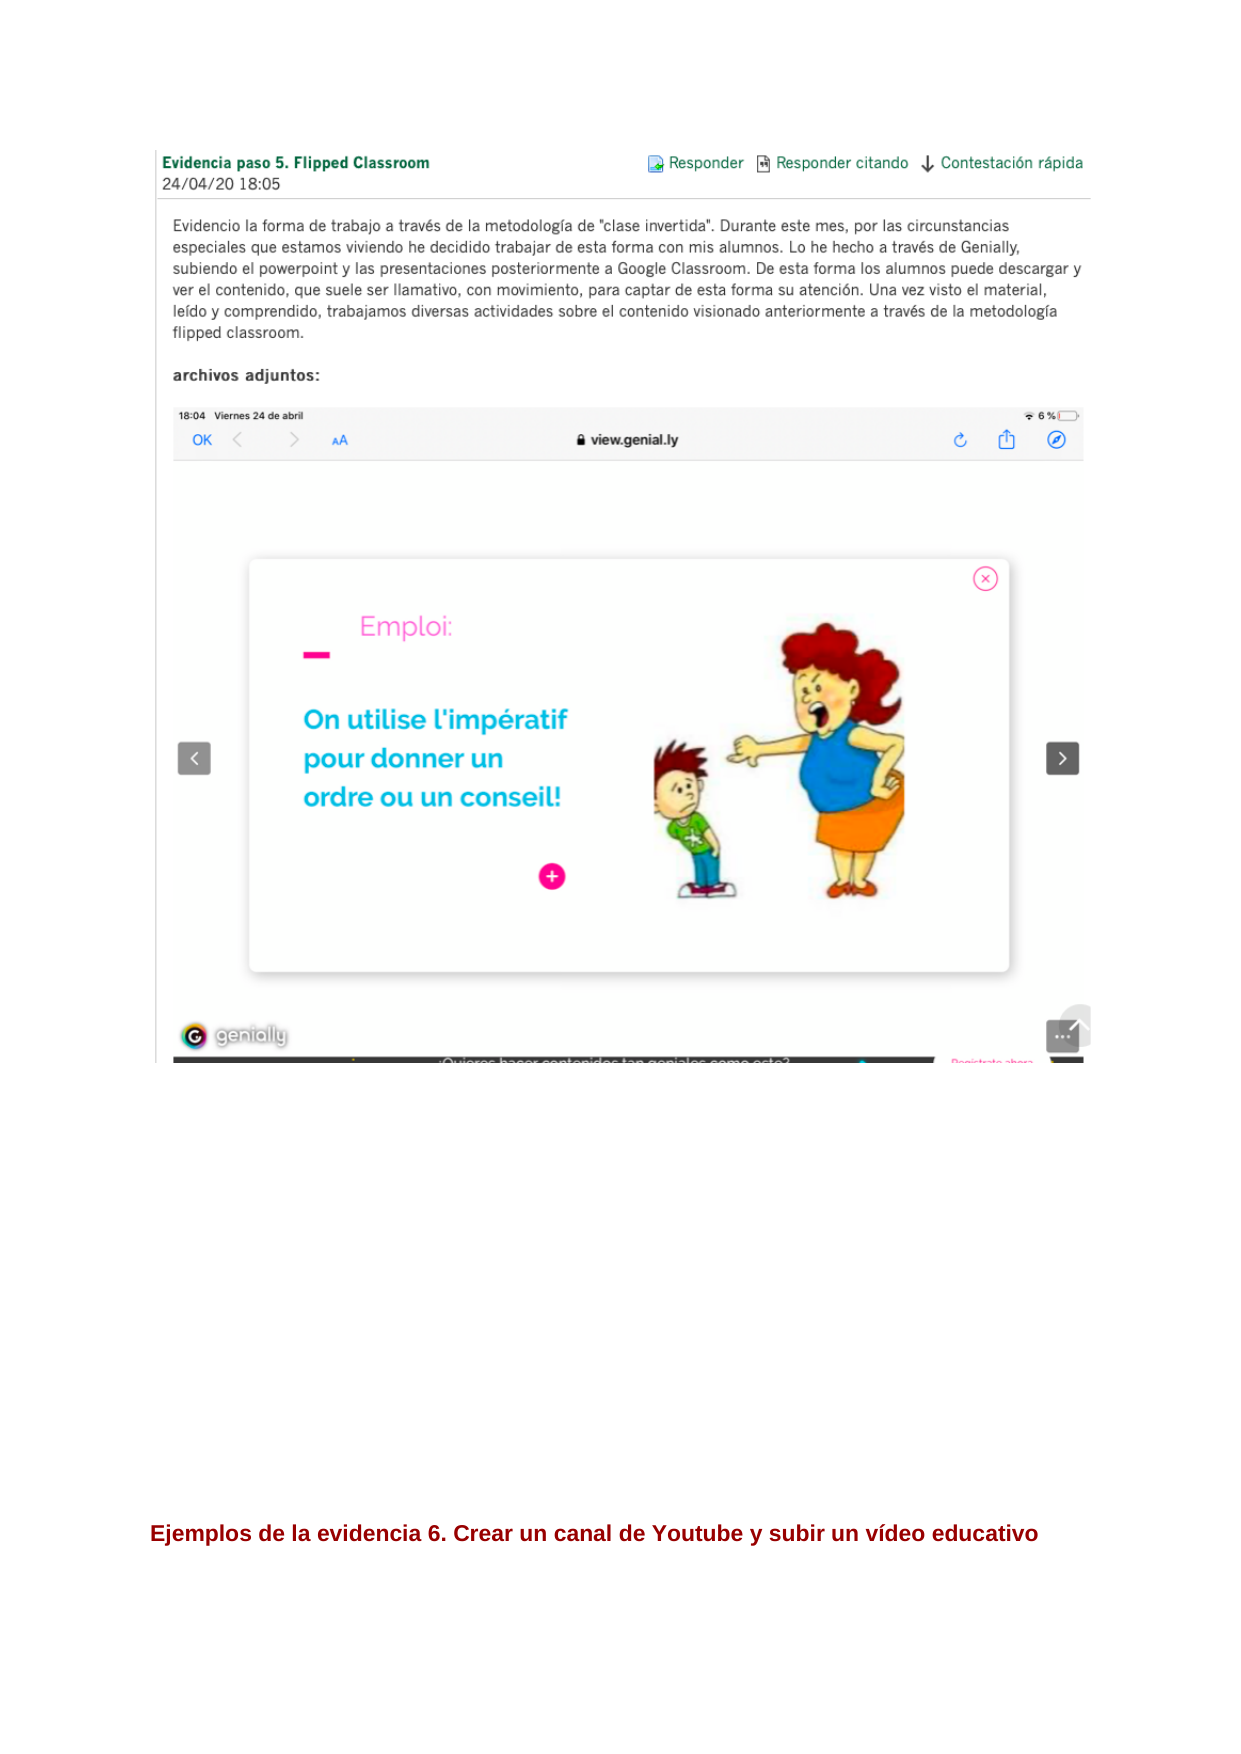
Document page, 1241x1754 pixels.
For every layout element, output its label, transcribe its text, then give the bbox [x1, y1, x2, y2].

text Ejemplos de la evidencia 6. Crear un canal de Youtube y subir un vídeo educativo [150, 1519, 1090, 1546]
picture [150, 150, 1091, 1063]
